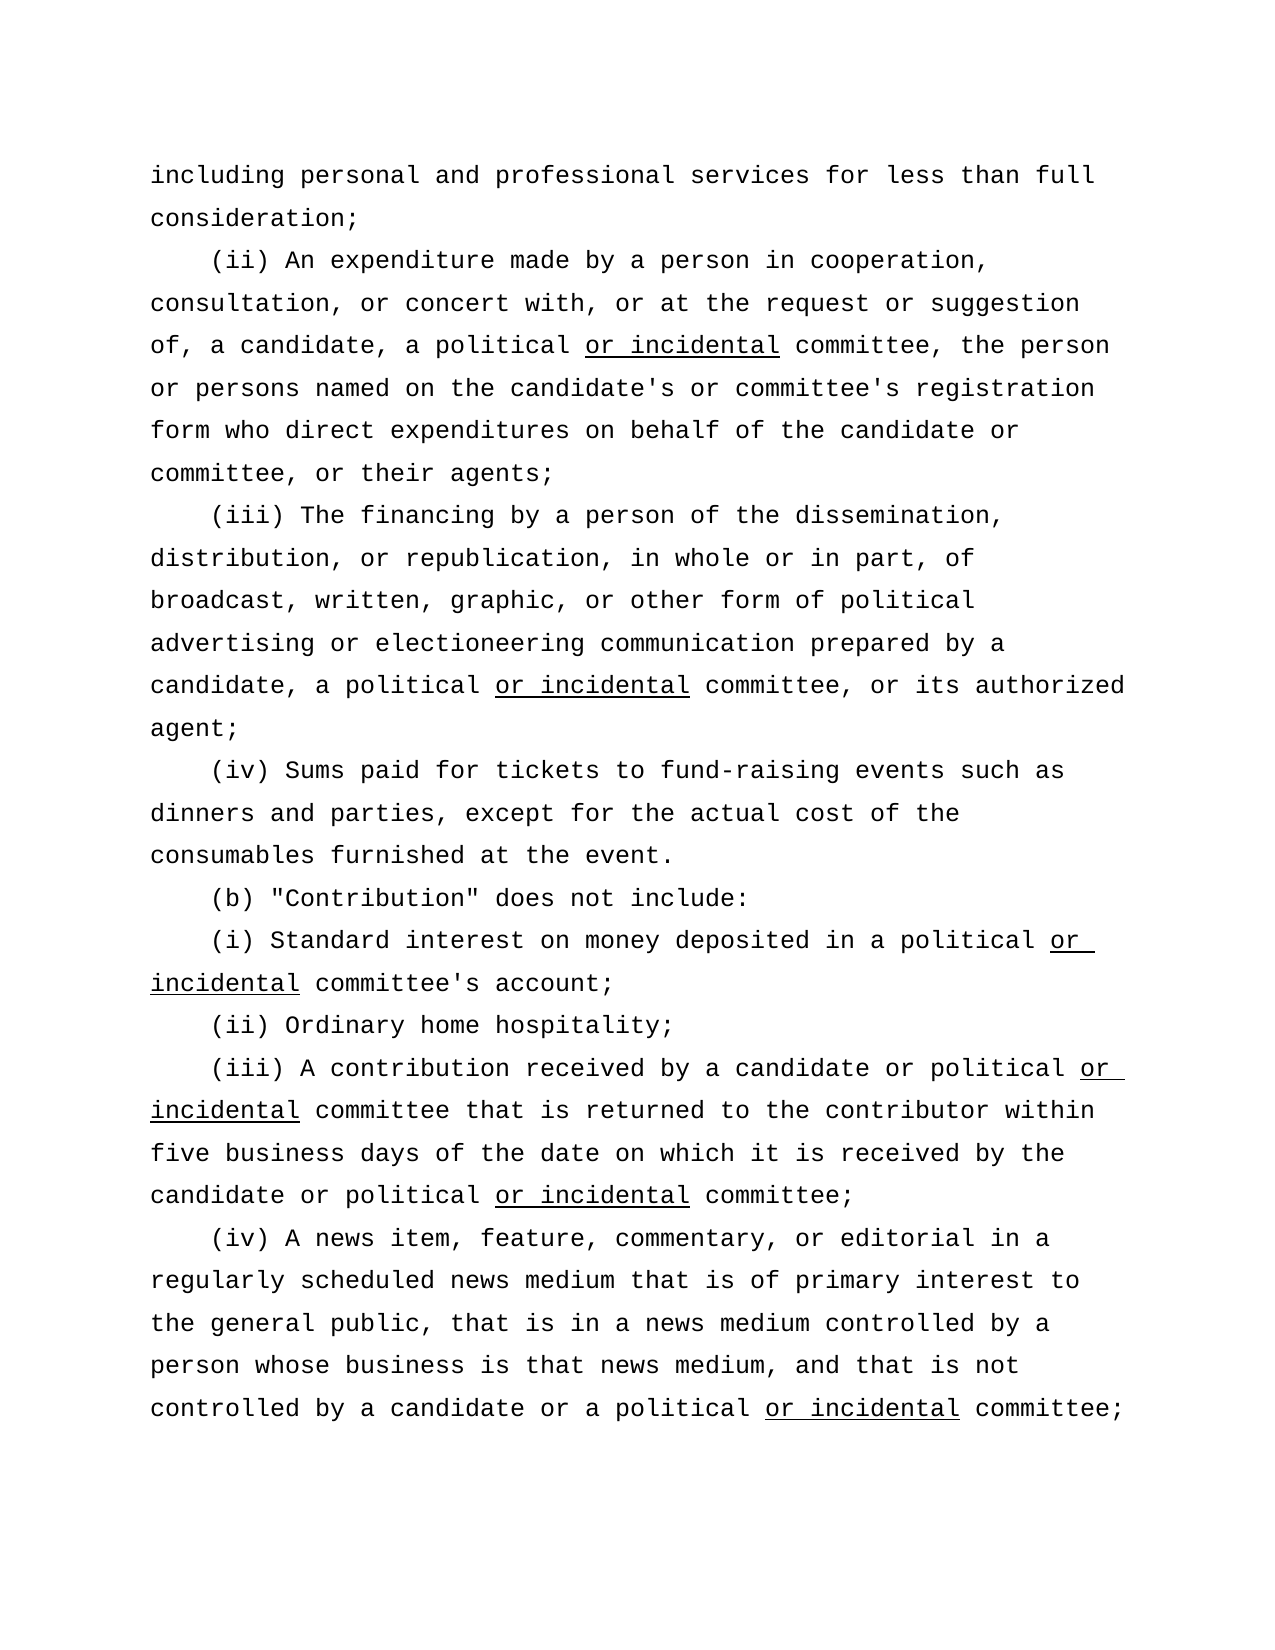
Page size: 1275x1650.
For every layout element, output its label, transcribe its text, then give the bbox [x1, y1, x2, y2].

text (ii) Ordinary home hospitality; [150, 1000, 1125, 1042]
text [150, 150, 1125, 235]
text (b) "Contribution" does not include: [150, 872, 1125, 915]
text (iv) A news item, feature, commentary, or editorial in a regularly scheduled news medium that is of primary interest to the general public, that is in a news medium controlled by a person whose business is that news medium, and that is not controlled by a candidate or a political or incidental committee; [150, 1212, 1125, 1425]
text (i) Standard interest on money deposited in a political or incidental committee's account; [150, 915, 1125, 1000]
text (ii) An expenditure made by a person in cooperation, consultation, or concert with, or at the request or suggestion of, a candidate, a political or incidental committee, the person or persons named on the candidate's or committee's registration form who direct expenditures on behalf of the candidate or committee, or their agents; [150, 235, 1125, 490]
text (iv) Sums paid for tickets to fund-raising events such as dinners and parties, except for the actual cost of the consumables furnished at the event. [150, 745, 1125, 872]
text (iii) The financing by a person of the dissemination, distribution, or republication, in whole or in part, of broadcast, written, graphic, or other form of political advertising or electioneering communication prepared by a candidate, a political or incidental committee, or its authorized agent; [150, 490, 1125, 745]
text (iii) A contribution received by a candidate or political or incidental committee that is returned to the contributor within five business days of the date on which it is received by the candidate or political or incidental committee; [150, 1042, 1125, 1212]
